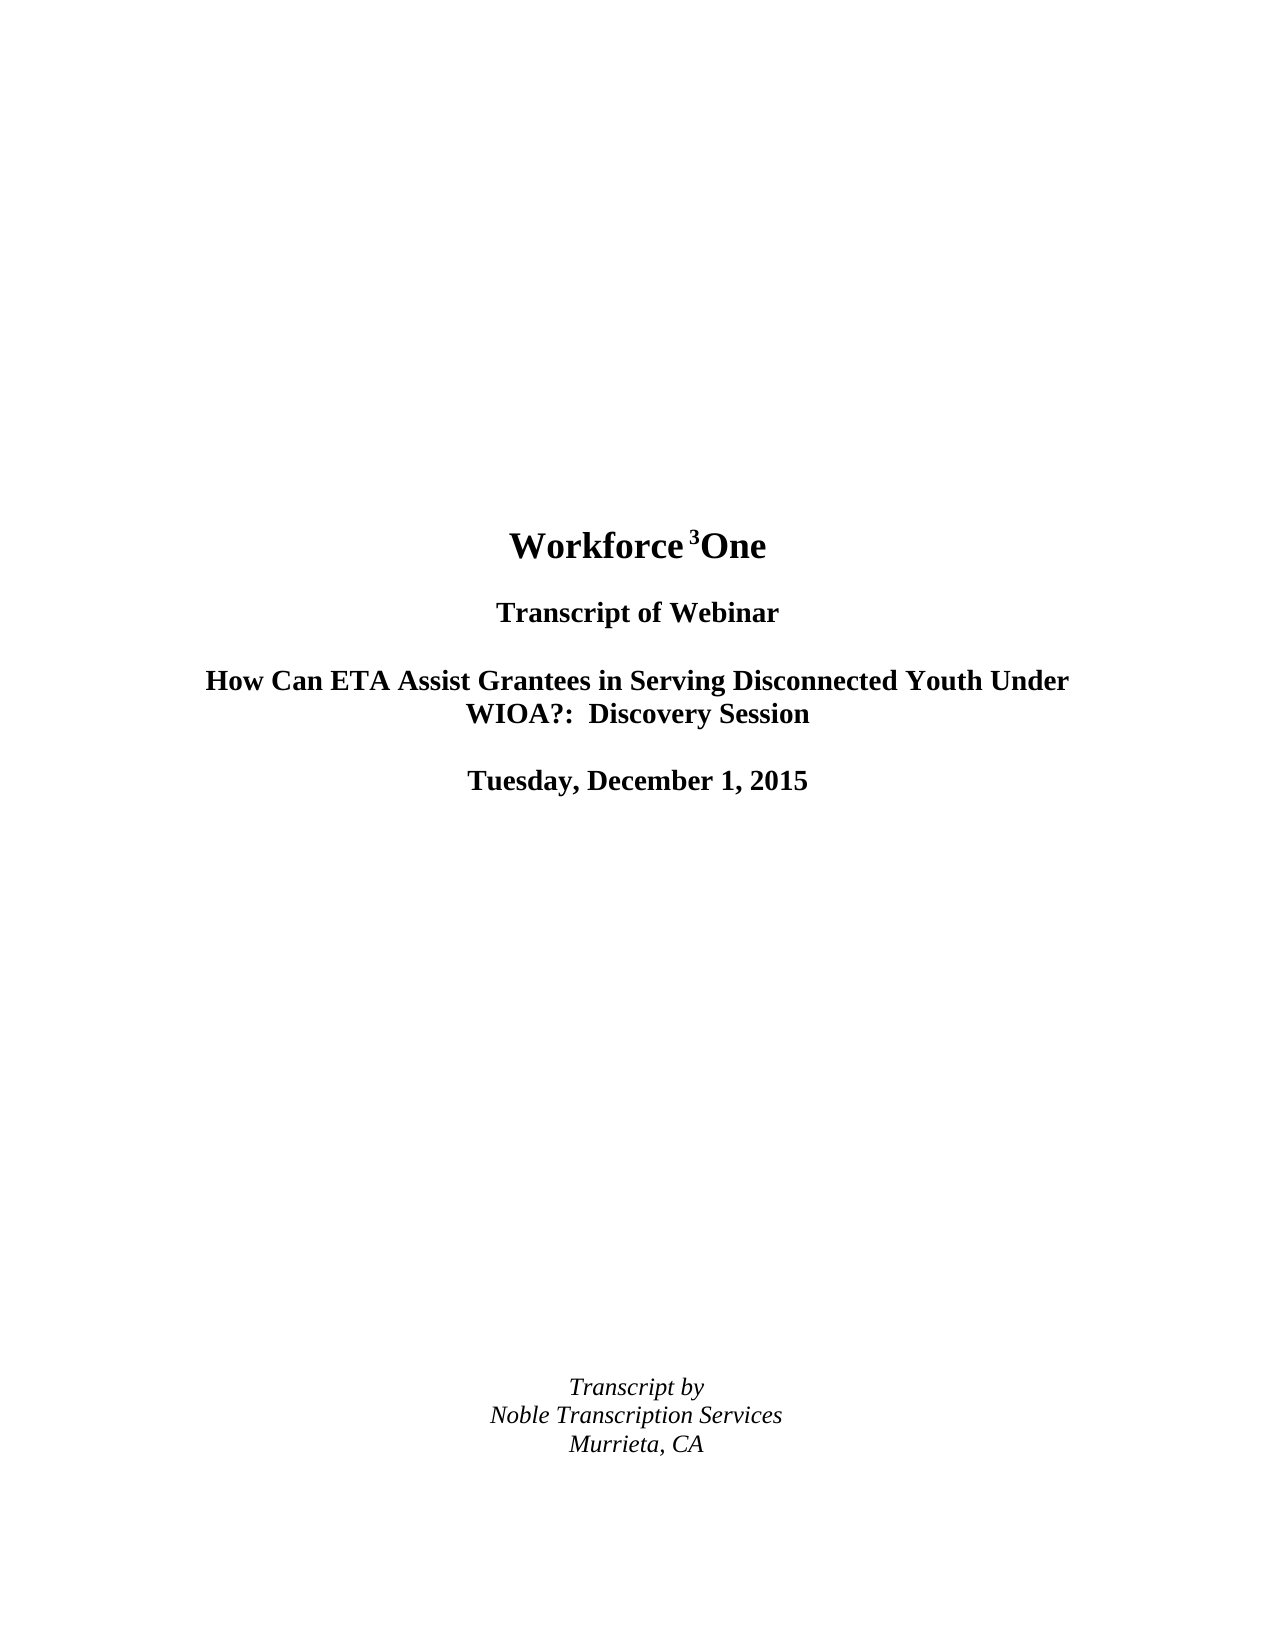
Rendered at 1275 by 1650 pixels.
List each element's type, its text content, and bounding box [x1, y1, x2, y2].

text Murrieta, CA [150, 1429, 1125, 1458]
text Transcript of Webinar [150, 596, 1125, 629]
text Transcript by [150, 1372, 1125, 1401]
text Tuesday, December 1, 2015 [150, 763, 1125, 797]
text Noble Transcription Services [150, 1401, 1125, 1429]
text Workforce 3One [150, 524, 1125, 567]
text How Can ETA Assist Grantees in Serving Disconnected Youth Under WIOA?: Discovery Session [150, 663, 1125, 730]
